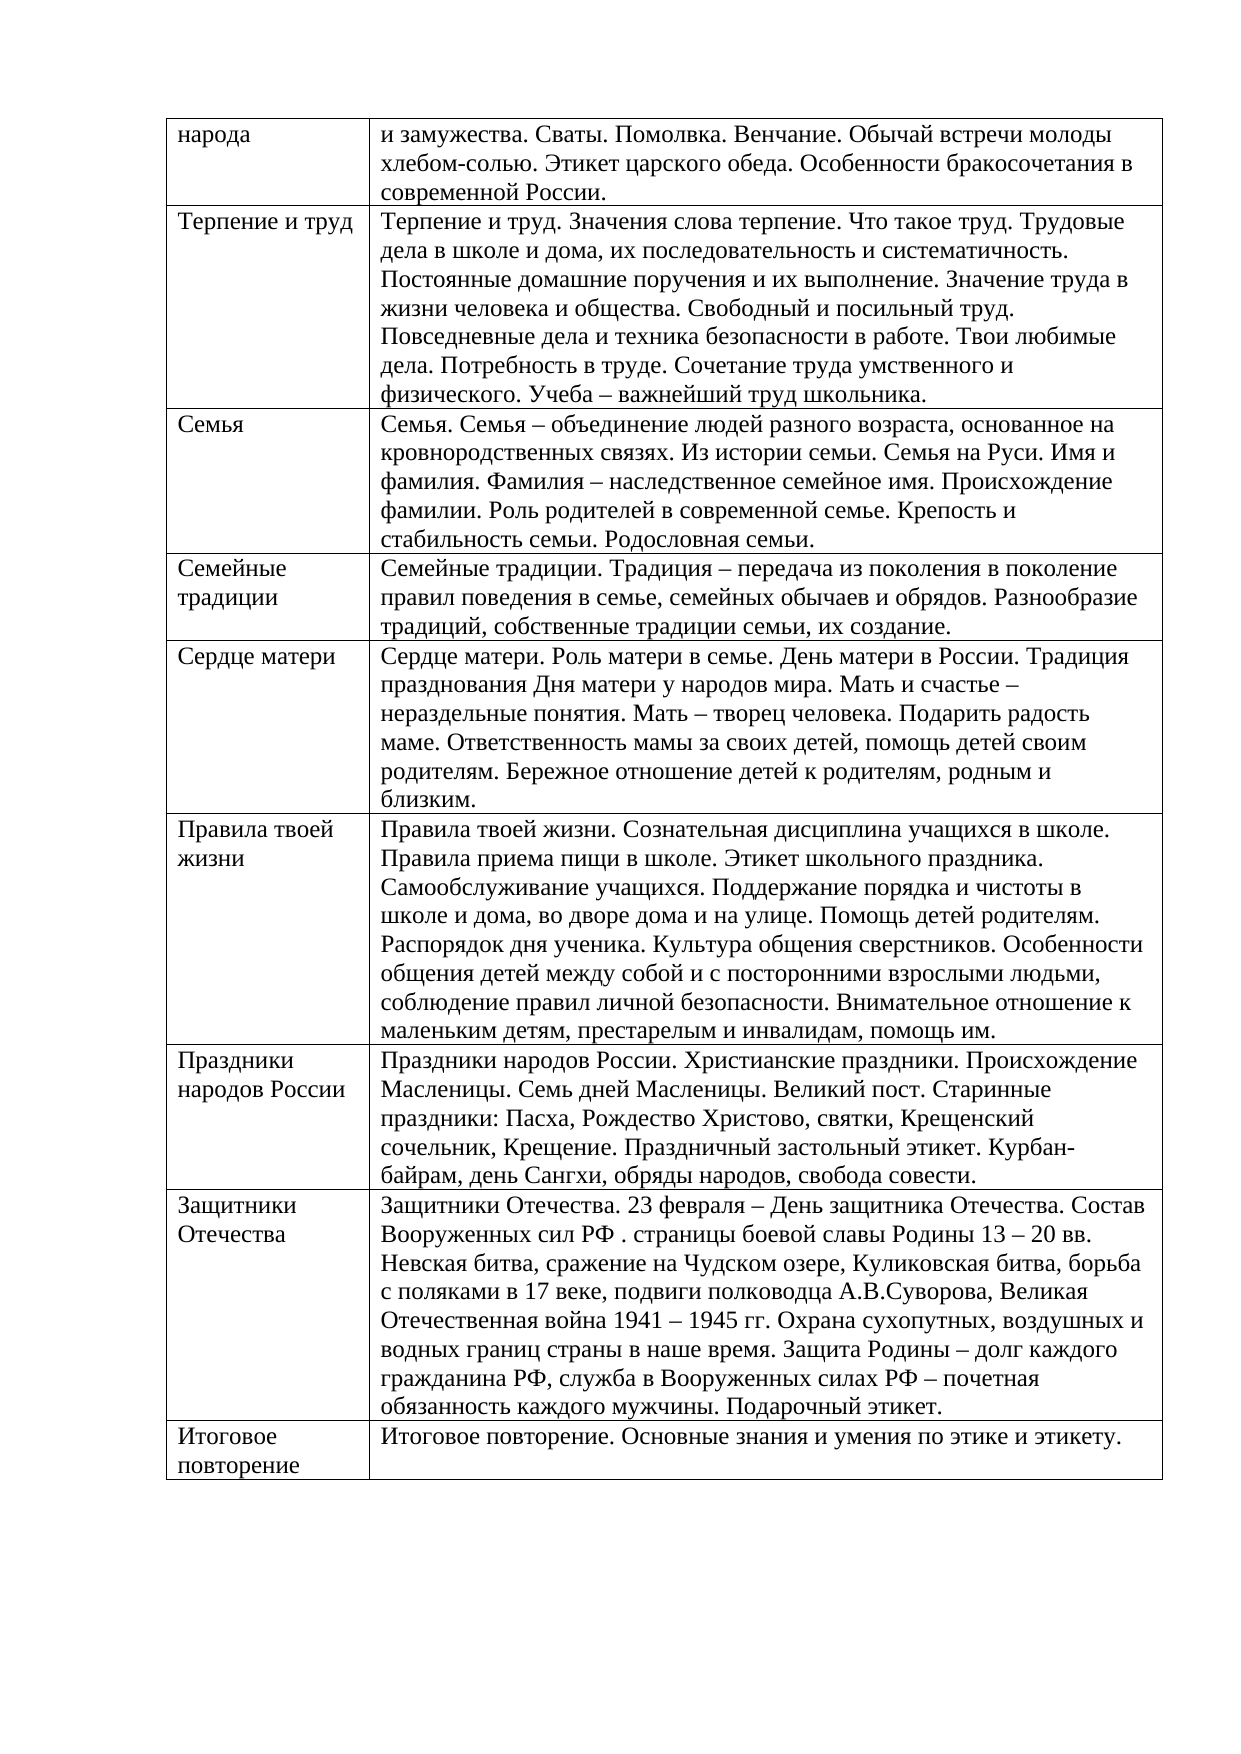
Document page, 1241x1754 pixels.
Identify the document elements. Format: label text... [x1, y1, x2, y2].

table_cell Защитники Отечества [167, 1190, 369, 1420]
table_cell Терпение и труд. Значения слова терпение. Что такое труд. Трудовые дела в школе и дома, их последовательность и систематичность. Постоянные домашние поручения и их выполнение. Значение труда в жизни человека и общества. Свободный и посильный труд. Повседневные дела и техника безопасности в работе. Твои любимые дела. Потребность в труде. Сочетание труда умственного и физического. Учеба – важнейший труд школьника. [370, 206, 1162, 408]
table_cell Праздники народов России. Христианские праздники. Происхождение Масленицы. Семь дней Масленицы. Великий пост. Старинные праздники: Пасха, Рождество Христово, святки, Крещенский сочельник, Крещение. Праздничный застольный этикет. Курбан-байрам, день Сангхи, обряды народов, свобода совести. [370, 1045, 1162, 1189]
table_cell Семья. Семья – объединение людей разного возраста, основанное на кровнородственных связях. Из истории семьи. Семья на Руси. Имя и фамилия. Фамилия – наследственное семейное имя. Происхождение фамилии. Роль родителей в современной семье. Крепость и стабильность семьи. Родословная семьи. [370, 409, 1162, 552]
table_cell Терпение и труд [167, 206, 369, 408]
table_cell Семейные традиции. Традиция – передача из поколения в поколение правил поведения в семье, семейных обычаев и обрядов. Разнообразие традиций, собственные традиции семьи, их создание. [370, 554, 1162, 640]
table_cell Итоговое повторение. Основные знания и умения по этике и этикету. [370, 1421, 1162, 1479]
table_cell Семья [167, 409, 369, 552]
table_cell Защитники Отечества. 23 февраля – День защитника Отечества. Состав Вооруженных сил РФ . страницы боевой славы Родины 13 – 20 вв. Невская битва, сражение на Чудском озере, Куликовская битва, борьба с поляками в 17 веке, подвиги полководца А.В.Суворова, Великая Отечественная война 1941 – 1945 гг. Охрана сухопутных, воздушных и водных границ страны в наше время. Защита Родины – долг каждого гражданина РФ, служба в Вооруженных силах РФ – почетная обязанность каждого мужчины. Подарочный этикет. [370, 1190, 1162, 1420]
table_cell Семейные традиции [167, 554, 369, 640]
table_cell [370, 119, 1162, 205]
table_cell Сердце матери. Роль матери в семье. День матери в России. Традиция празднования Дня матери у народов мира. Мать и счастье – нераздельные понятия. Мать – творец человека. Подарить радость маме. Ответственность мамы за своих детей, помощь детей своим родителям. Бережное отношение детей к родителям, родным и близким. [370, 641, 1162, 813]
table_cell Правила твоей жизни. Сознательная дисциплина учащихся в школе. Правила приема пищи в школе. Этикет школьного праздника. Самообслуживание учащихся. Поддержание порядка и чистоты в школе и дома, во дворе дома и на улице. Помощь детей родителям. Распорядок дня ученика. Культура общения сверстников. Особенности общения детей между собой и с посторонними взрослыми людьми, соблюдение правил личной безопасности. Внимательное отношение к маленьким детям, престарелым и инвалидам, помощь им. [370, 814, 1162, 1044]
table_cell Сердце матери [167, 641, 369, 813]
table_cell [167, 119, 369, 205]
table_cell Праздники народов России [167, 1045, 369, 1189]
table_cell Итоговое повторение [167, 1421, 369, 1479]
table_cell Правила твоей жизни [167, 814, 369, 1044]
